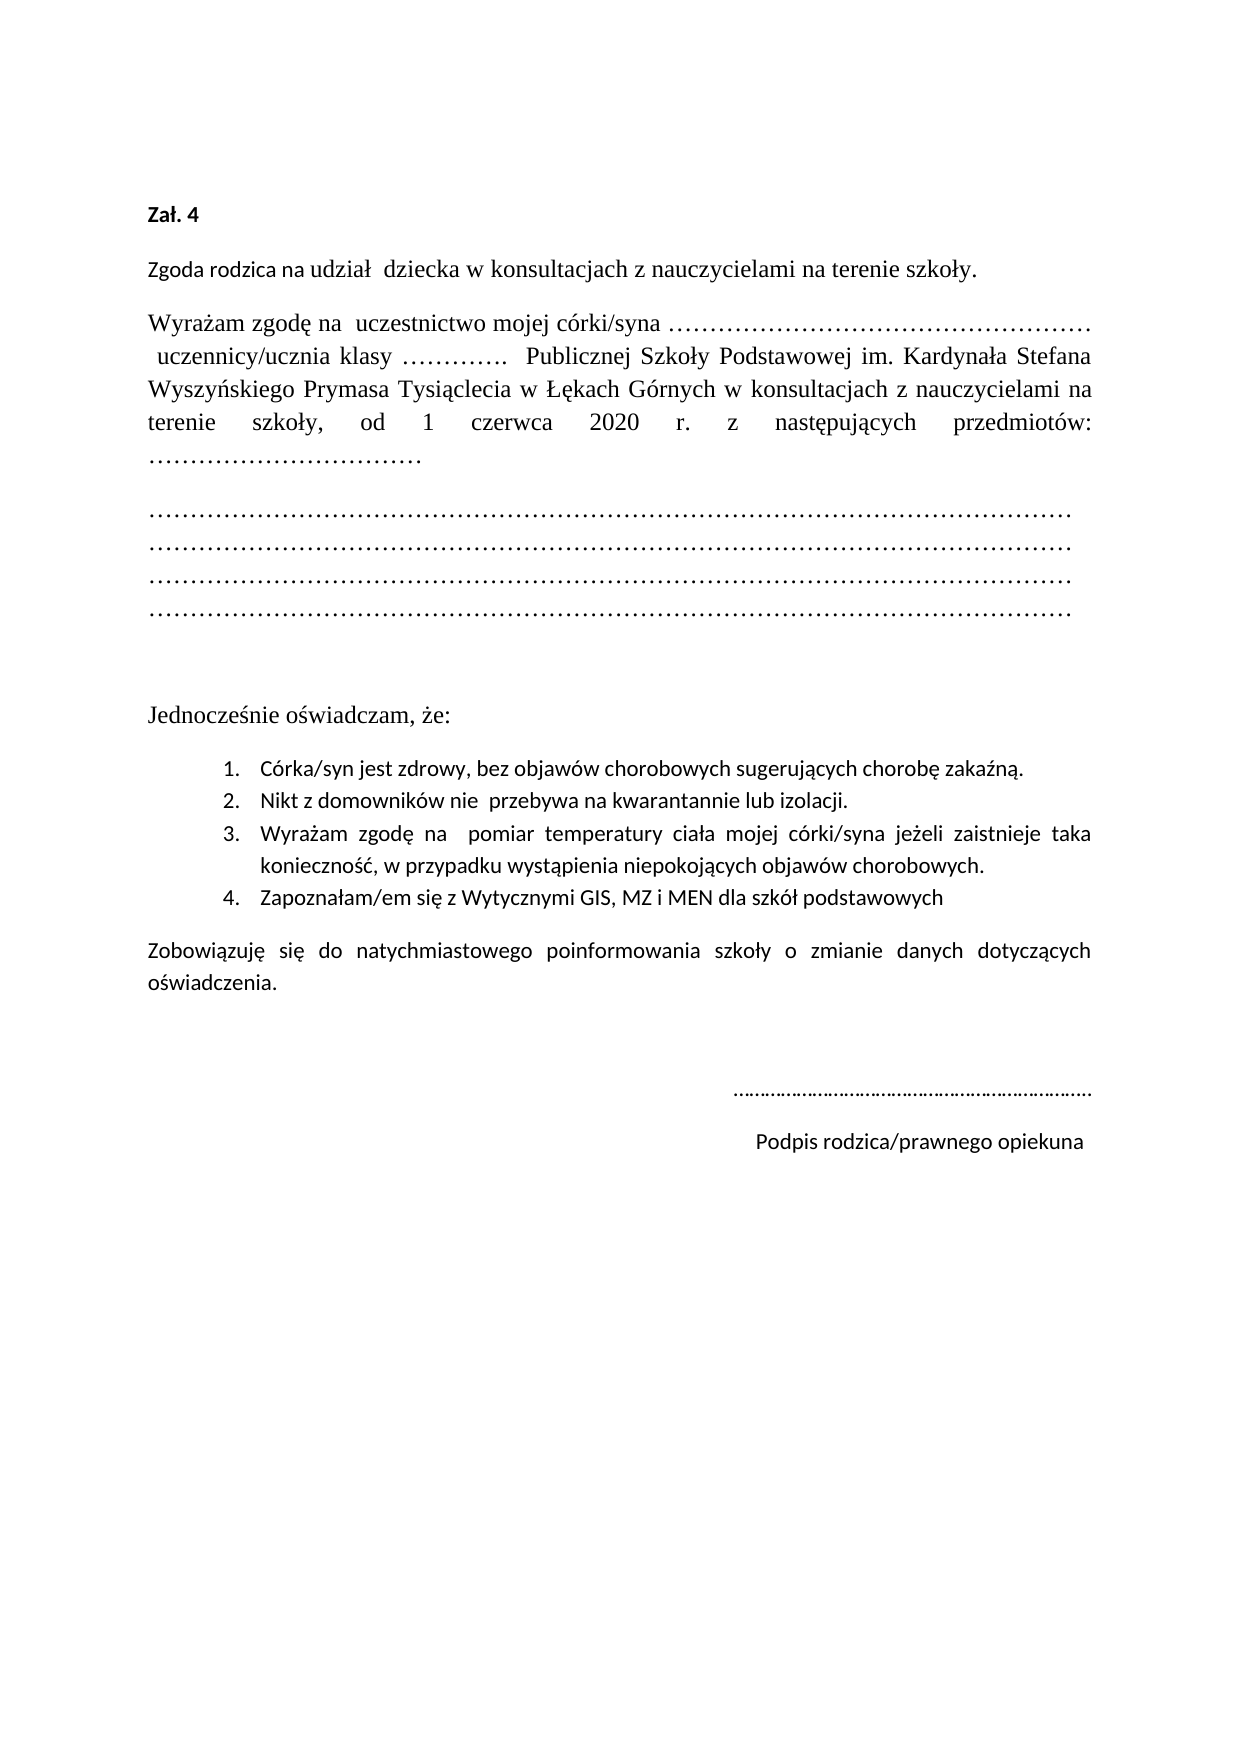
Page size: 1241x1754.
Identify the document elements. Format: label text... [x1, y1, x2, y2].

text Podpis rodzica/prawnego opiekuna [148, 1127, 1093, 1155]
text Wyrażam zgodę na uczestnictwo mojej córki/syna …………………………………………… uczennicy/ucznia klasy …………. Publicznej Szkoły Podstawowej im. Kardynała Stefana Wyszyńskiego Prymasa Tysiąclecia w Łękach Górnych w konsultacjach z nauczycielami na terenie szkoły, od 1 czerwca 2020 r. z następujących przedmiotów:…………………………… [148, 308, 1093, 469]
text Zobowiązuję się do natychmiastowego poinformowania szkoły o zmianie danych dotyczących oświadczenia. [148, 936, 1093, 996]
text ………………………………………………………………………………………………………………………………………………………………………………………………………………………………………………………………………………………………………………………………………………………………………………………………………… [148, 494, 1093, 622]
text Jednocześnie oświadczam, że: [148, 701, 1093, 729]
list Wyrażam zgodę na pomiar temperatury ciała mojej córki/syna jeżeli zaistnieje taka konieczność, w przypadku wystąpienia niepokojących objawów chorobowych. [223, 819, 1093, 879]
list Nikt z domowników nie przebywa na kwarantannie lub izolacji. [223, 787, 1093, 814]
list Zapoznałam/em się z Wytycznymi GIS, MZ i MEN dla szkół podstawowych [223, 883, 1093, 911]
text ………………………………………………………….. [148, 1074, 1093, 1102]
text Zgoda rodzica na udział dziecka w konsultacjach z nauczycielami na terenie szkoły. [148, 254, 1093, 283]
list Córka/syn jest zdrowy, bez objawów chorobowych sugerujących chorobę zakaźną. [223, 754, 1093, 782]
text Zał. 4 [148, 201, 1093, 229]
